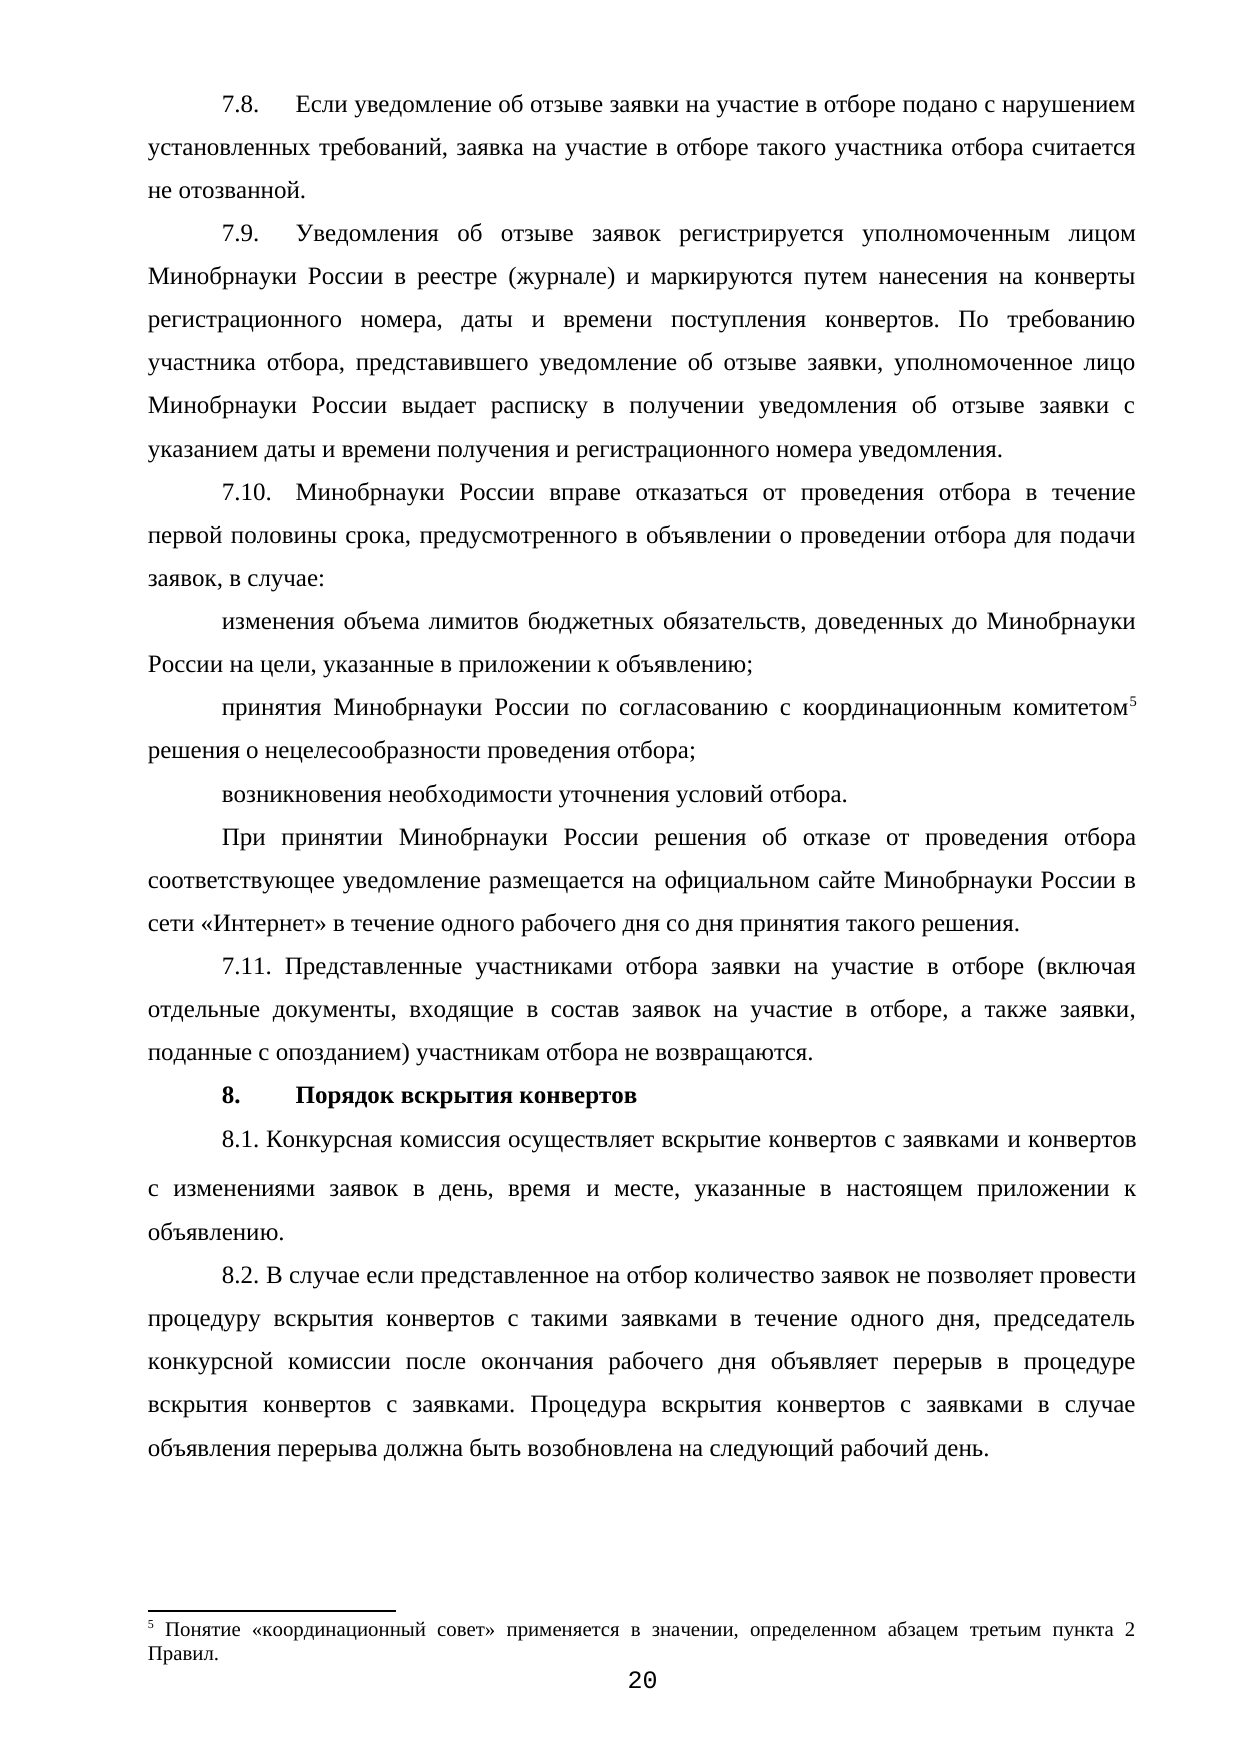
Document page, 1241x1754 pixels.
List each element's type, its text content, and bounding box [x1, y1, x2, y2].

text принятия Минобрнауки России по согласованию с координационным комитетом решения о нецелесообразности проведения отбора; [148, 692, 1137, 764]
list Уведомления об отзыве заявок регистрируется уполномоченным лицом Минобрнауки России в реестре (журнале) и маркируются путем нанесения на конверты регистрационного номера, даты и времени поступления конвертов. По требованию участника отбора, представившего уведомление об отзыве заявки, уполномоченное лицо Минобрнауки России выдает расписку в получении уведомления об отзыве заявки с указанием даты и времени получения и регистрационного номера уведомления. [148, 218, 1137, 462]
list Конкурсная комиссия осуществляет вскрытие конвертов с заявками и конвертов с изменениями заявок в день, время и месте, указанные в настоящем приложении к объявлению. [148, 1124, 1137, 1246]
text При принятии Минобрнауки России решения об отказе от проведения отбора соответствующее уведомление размещается на официальном сайте Минобрнауки России в сети «Интернет» в течение одного рабочего дня со дня принятия такого решения. [148, 822, 1137, 937]
list В случае если представленное на отбор количество заявок не позволяет провести процедуру вскрытия конвертов с такими заявками в течение одного дня, председатель конкурсной комиссии после окончания рабочего дня объявляет перерыв в процедуре вскрытия конвертов с заявками. Процедура вскрытия конвертов с заявками в случае объявления перерыва должна быть возобновлена на следующий рабочий день. [148, 1260, 1137, 1461]
list Если уведомление об отзыве заявки на участие в отборе подано с нарушением установленных требований, заявка на участие в отборе такого участника отбора считается не отозванной. [148, 89, 1137, 204]
subtitle Порядок вскрытия конвертов [148, 1081, 1137, 1109]
text возникновения необходимости уточнения условий отбора. [148, 779, 1137, 807]
text изменения объема лимитов бюджетных обязательств, доведенных до Минобрнауки России на цели, указанные в приложении к объявлению; [148, 606, 1137, 678]
list Минобрнауки России вправе отказаться от проведения отбора в течение первой половины срока, предусмотренного в объявлении о проведении отбора для подачи заявок, в случае: [148, 477, 1137, 592]
text 7.11. Представленные участниками отбора заявки на участие в отборе (включая отдельные документы, входящие в состав заявок на участие в отборе, а также заявки, поданные с опозданием) участникам отбора не возвращаются. [148, 951, 1137, 1066]
